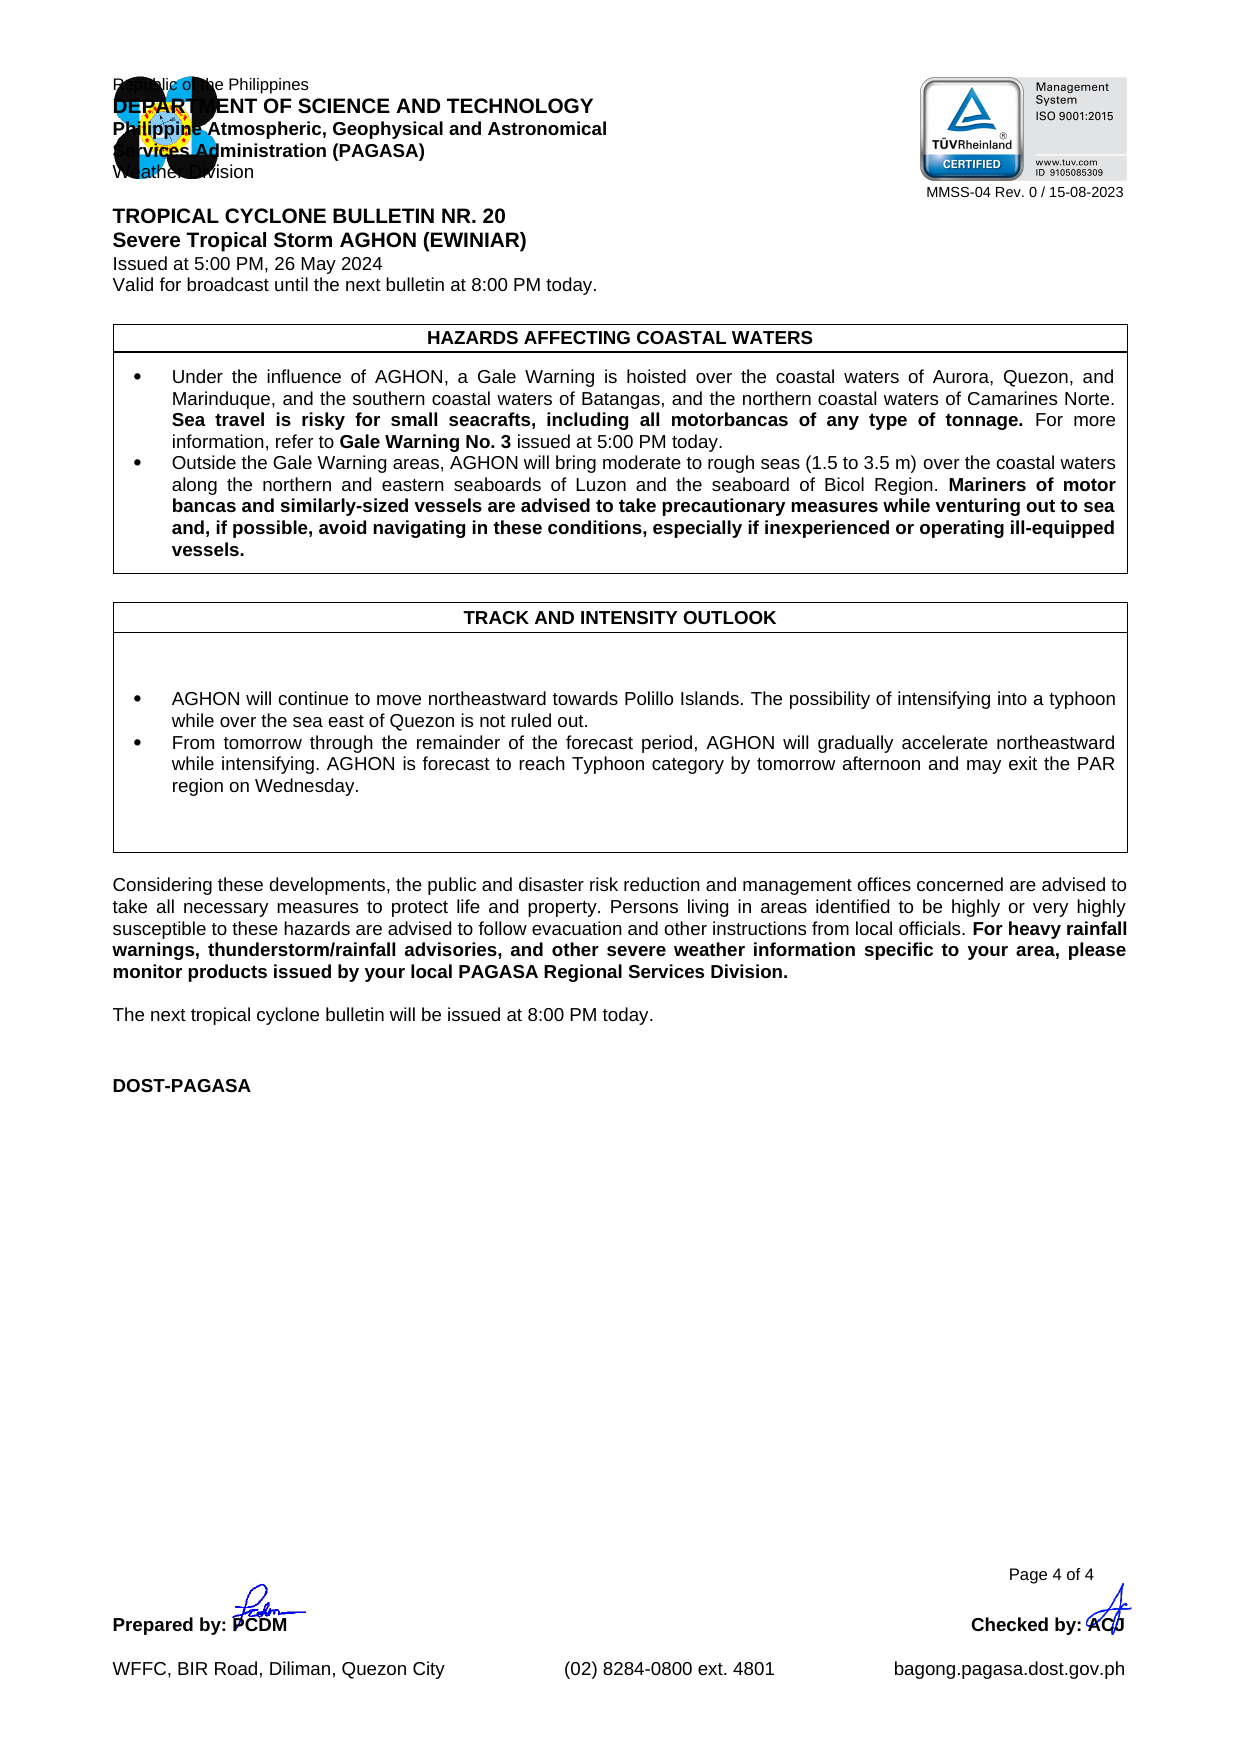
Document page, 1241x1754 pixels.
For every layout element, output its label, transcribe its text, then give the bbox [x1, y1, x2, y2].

table_cell Under the influence of AGHON, a Gale Warning is hoisted over the coastal waters of Aurora, Quezon, and Marinduque, and the southern coastal waters of Batangas, and the northern coastal waters of Camarines Norte. Sea travel is risky for small seacrafts, including all motorbancas of any type of tonnage. For more information, refer to Gale Warning No. 3 issued at 5:00 PM today. Outside the Gale Warning areas, AGHON will bring moderate to rough seas (1.5 to 3.5 m) over the coastal waters along the northern and eastern seaboards of Luzon and the seaboard of Bicol Region. Mariners of motor bancas and similarly-sized vessels are advised to take precautionary measures while venturing out to sea and, if possible, avoid navigating in these conditions, especially if inexperienced or operating ill-equipped vessels. [114, 353, 1127, 573]
picture [211, 132, 218, 143]
picture [232, 1552, 309, 1683]
table_header HAZARDS AFFECTING COASTAL WATERS [114, 325, 1127, 351]
table_cell AGHON will continue to move northeastward towards Polillo Islands. The possibility of intensifying into a typhoon while over the sea east of Quezon is not ruled out. From tomorrow through the remainder of the forecast period, AGHON will gradually accelerate northeastward while intensifying. AGHON is forecast to reach Typhoon category by tomorrow afternoon and may exit the PAR region on Wednesday. [114, 633, 1127, 852]
table_header TRACK AND INTENSITY OUTLOOK [114, 603, 1127, 632]
picture [1080, 1573, 1134, 1639]
text DOST-PAGASA [112, 1075, 1128, 1096]
picture [112, 75, 218, 181]
text Considering these developments, the public and disaster risk reduction and management offices concerned are advised to take all necessary measures to protect life and property. Persons living in areas identified to be highly or very highly susceptible to these hazards are advised to follow evacuation and other instructions from local officials. For heavy rainfall warnings, thunderstorm/rainfall advisories, and other severe weather information specific to your area, please monitor products issued by your local PAGASA Regional Services Division. [112, 874, 1128, 982]
picture [919, 76, 1128, 182]
text The next tropical cyclone bulletin will be issued at . [112, 1003, 1128, 1025]
